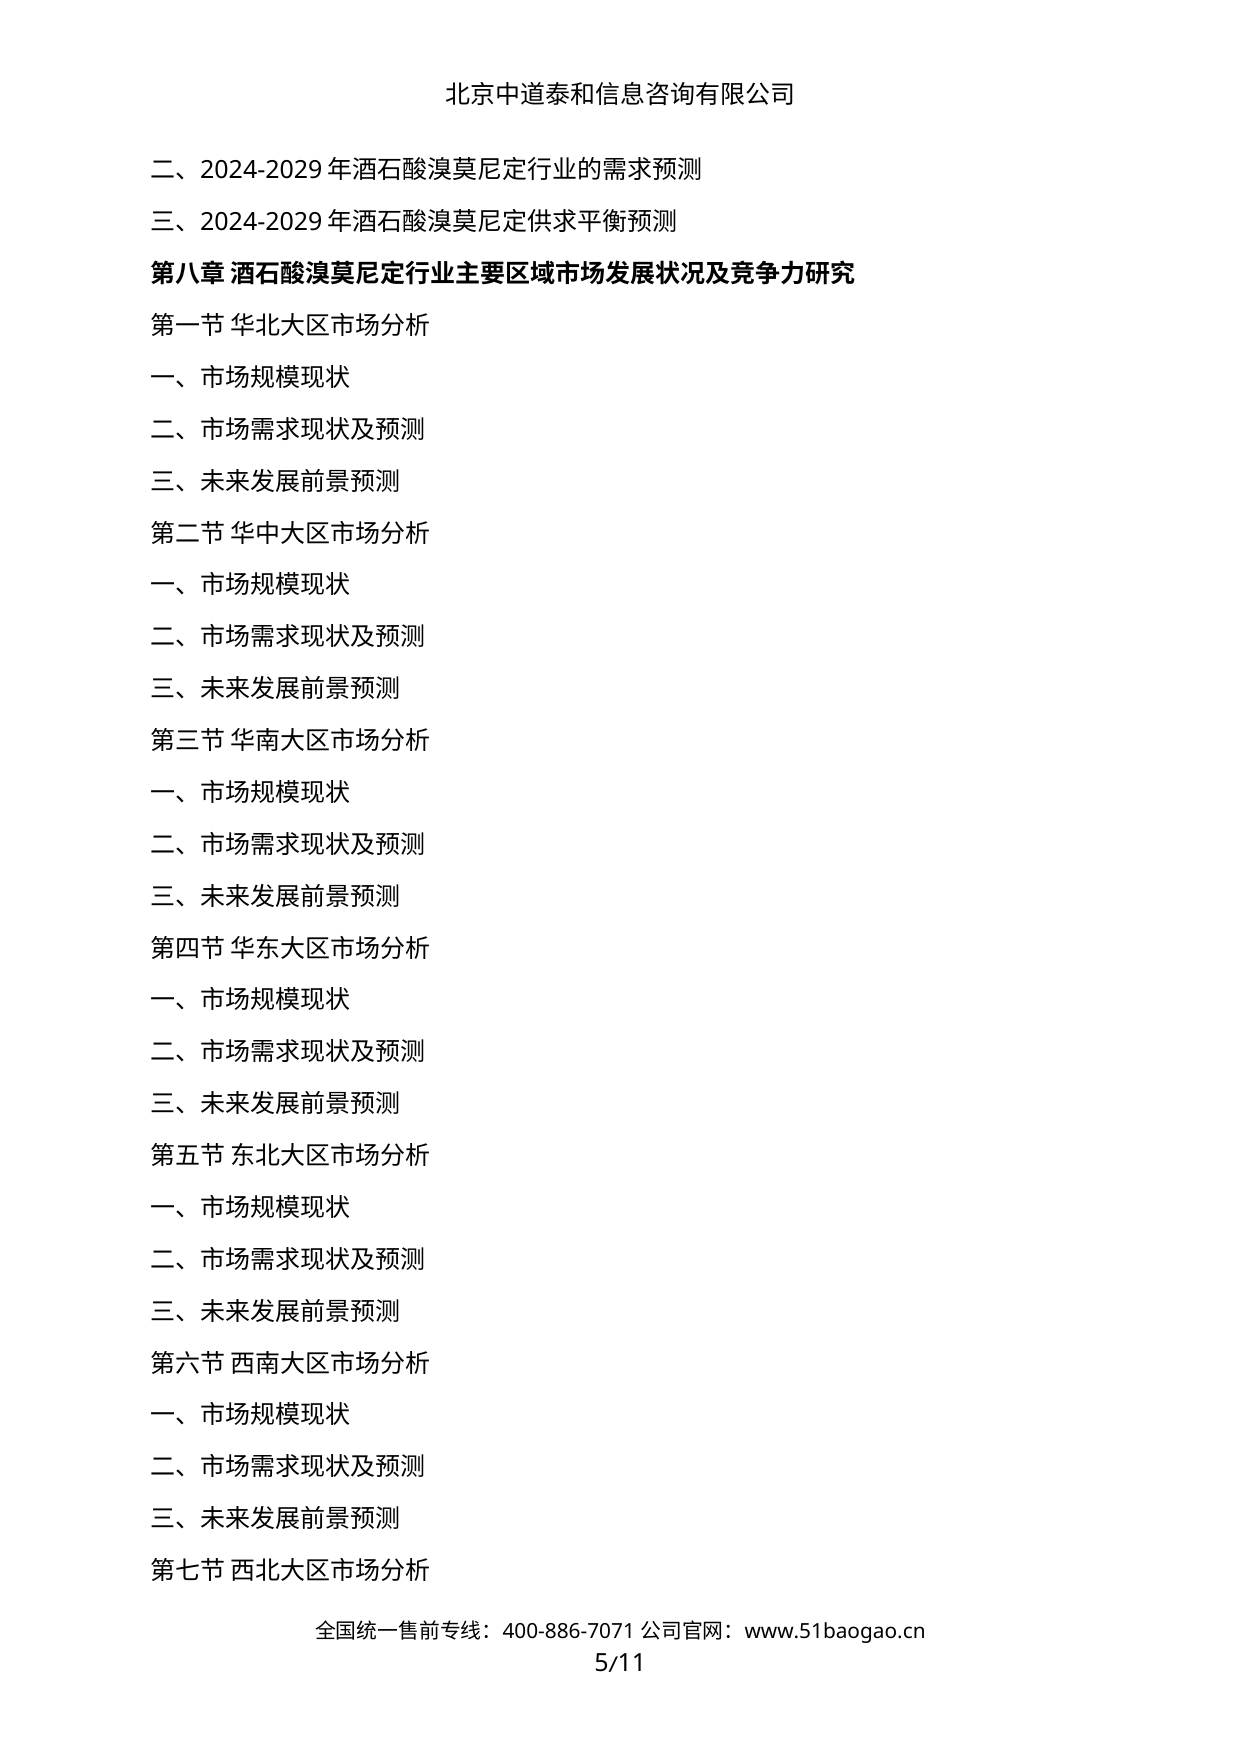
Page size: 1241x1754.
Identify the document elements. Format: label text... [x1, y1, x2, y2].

text 一、市场规模现状 [150, 772, 1090, 809]
text 第七节 西北大区市场分析 [150, 1551, 1090, 1587]
text 二、市场需求现状及预测 [150, 409, 1090, 446]
text 一、市场规模现状 [150, 565, 1090, 601]
text 二、市场需求现状及预测 [150, 617, 1090, 653]
text 三、未来发展前景预测 [150, 1291, 1090, 1327]
text 三、未来发展前景预测 [150, 1499, 1090, 1535]
text 二、市场需求现状及预测 [150, 1447, 1090, 1483]
text 第一节 华北大区市场分析 [150, 306, 1090, 342]
text 第四节 华东大区市场分析 [150, 928, 1090, 964]
text 二、2024-2029年酒石酸溴莫尼定行业的需求预测 [150, 150, 1090, 186]
text 二、市场需求现状及预测 [150, 1032, 1090, 1068]
text 一、市场规模现状 [150, 1187, 1090, 1224]
text 三、未来发展前景预测 [150, 669, 1090, 705]
text 二、市场需求现状及预测 [150, 1239, 1090, 1276]
text 一、市场规模现状 [150, 980, 1090, 1016]
text 第六节 西南大区市场分析 [150, 1343, 1090, 1379]
text 三、2024-2029年酒石酸溴莫尼定供求平衡预测 [150, 202, 1090, 238]
text 第二节 华中大区市场分析 [150, 513, 1090, 549]
text 二、市场需求现状及预测 [150, 824, 1090, 861]
text 一、市场规模现状 [150, 1395, 1090, 1431]
text 第三节 华南大区市场分析 [150, 721, 1090, 757]
text 第八章 酒石酸溴莫尼定行业主要区域市场发展状况及竞争力研究 [150, 254, 1090, 290]
text 一、市场规模现状 [150, 357, 1090, 394]
text 三、未来发展前景预测 [150, 461, 1090, 497]
text 三、未来发展前景预测 [150, 876, 1090, 912]
text 三、未来发展前景预测 [150, 1084, 1090, 1120]
text 第五节 东北大区市场分析 [150, 1136, 1090, 1172]
